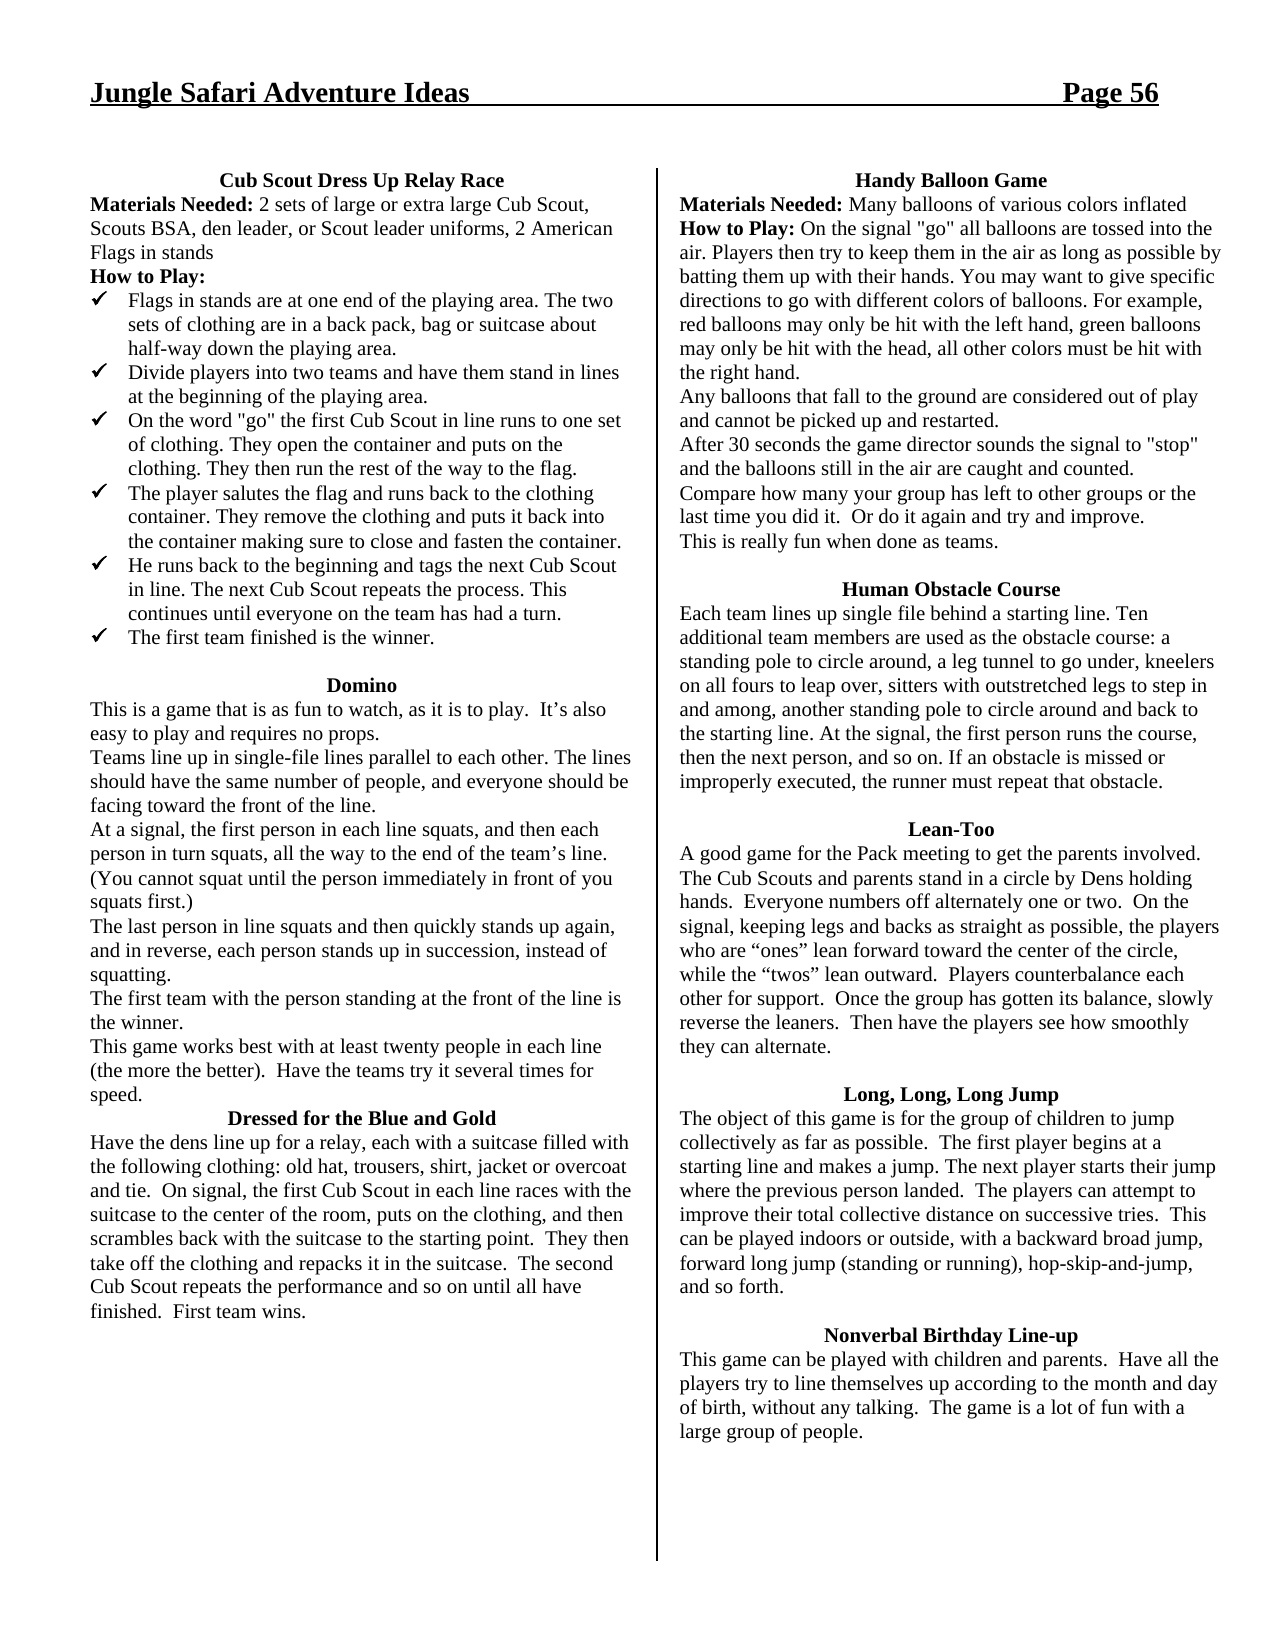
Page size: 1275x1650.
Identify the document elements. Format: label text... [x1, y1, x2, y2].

text The object of this game is for the group of children to jump collectively as far as possible. The first player begins at a starting line and makes a jump. The next player starts their jump where the previous person landed. The players can attempt to improve their total collective distance on successive tries. This can be played indoors or outside, with a backward broad jump, forward long jump (standing or running), hop-skip-and-jump, and so forth. [679, 1106, 1223, 1298]
text This game can be played with children and parents. Have all the players try to line themselves up according to the month and day of birth, without any talking. The game is a lot of fun with a large group of people. [679, 1347, 1223, 1443]
text At a signal, the first person in each line squats, and then each person in turn squats, all the way to the end of the team’s line. (You cannot squat until the person immediately in front of you squats first.) [90, 817, 633, 913]
text Human Obstacle Course [679, 577, 1223, 601]
text This game works best with at least twenty people in each line (the more the better). Have the teams try it several times for speed. [90, 1034, 633, 1106]
text How to Play: On the signal "go" all balloons are tossed into the air. Players then try to keep them in the air as long as possible by batting them up with their hands. You may want to give specific directions to go with different colors of balloons. For example, red balloons may only be hit with the left hand, green balloons may only be hit with the head, all other colors must be hit with the right hand. [679, 216, 1223, 384]
text Each team lines up single file behind a starting line. Ten additional team members are used as the obstacle course: a standing pole to circle around, a leg tunnel to go under, kneelers on all fours to leap over, sitters with outstretched legs to step in and among, another standing pole to circle around and back to the starting line. At the signal, the first person runs the course, then the next person, and so on. If an obstacle is missed or improperly executed, the runner must repeat that obstacle. [679, 601, 1223, 793]
text The first team with the person standing at the front of the line is the winner. [90, 986, 633, 1034]
list The player salutes the flag and runs back to the clothing container. They remove the clothing and puts it back into the container making sure to close and fasten the container. [90, 480, 633, 553]
list He runs back to the beginning and tags the next Cub Scout in line. The next Cub Scout repeats the process. This continues until everyone on the team has had a turn. [90, 553, 633, 625]
text Teams line up in single-file lines parallel to each other. The lines should have the same number of people, and everyone should be facing toward the front of the line. [90, 745, 633, 817]
text The last person in line squats and then quickly stands up again, and in reverse, each person stands up in succession, instead of squatting. [90, 913, 633, 986]
list The first team finished is the winner. [90, 625, 633, 649]
text Materials Needed: Many balloons of various colors inflated [679, 192, 1223, 216]
text Cub Scout Dress Up Relay Race [90, 168, 633, 192]
text Have the dens line up for a relay, each with a suitcase filled with the following clothing: old hat, trousers, shirt, jacket or overcoat and tie. On signal, the first Cub Scout in each line races with the suitcase to the center of the room, puts on the clothing, and then scrambles back with the suitcase to the starting point. They then take off the clothing and repacks it in the suitcase. The second Cub Scout repeats the performance and so on until all have finished. First team wins. [90, 1130, 633, 1323]
text Lean-Too [679, 817, 1223, 841]
text This is a game that is as fun to watch, as it is to play. It’s also easy to play and requires no props. [90, 697, 633, 745]
text After 30 seconds the game director sounds the signal to "stop" and the balloons still in the air are caught and counted. [679, 432, 1223, 480]
text Compare how many your group has left to other groups or the last time you did it. Or do it again and try and improve. [679, 480, 1223, 528]
text A good game for the Pack meeting to get the parents involved. The Cub Scouts and parents stand in a circle by Dens holding hands. Everyone numbers off alternately one or two. On the signal, keeping legs and backs as straight as possible, the players who are “ones” lean forward toward the center of the circle, while the “twos” lean outward. Players counterbalance each other for support. Once the group has gotten its balance, slowly reverse the leaners. Then have the players see how smoothly they can alternate. [679, 841, 1223, 1058]
list On the word "go" the first Cub Scout in line runs to one set of clothing. They open the container and puts on the clothing. They then run the rest of the way to the flag. [90, 408, 633, 480]
list Flags in stands are at one end of the playing area. The two sets of clothing are in a back pack, bag or suitcase about half-way down the playing area. [90, 288, 633, 360]
text Long, Long, Long Jump [679, 1082, 1223, 1106]
list Divide players into two teams and have them stand in lines at the beginning of the playing area. [90, 360, 633, 408]
text Dressed for the Blue and Gold [90, 1106, 633, 1130]
text This is really fun when done as teams. [679, 528, 1223, 553]
text Materials Needed: 2 sets of large or extra large Cub Scout, Scouts BSA, den leader, or Scout leader uniforms, 2 American Flags in stands [90, 192, 633, 264]
text Nonverbal Birthday Line-up [679, 1323, 1223, 1347]
text Domino [90, 673, 633, 697]
text Any balloons that fall to the ground are considered out of play and cannot be picked up and restarted. [679, 384, 1223, 432]
text Handy Balloon Game [679, 168, 1223, 192]
text How to Play: [90, 264, 633, 288]
